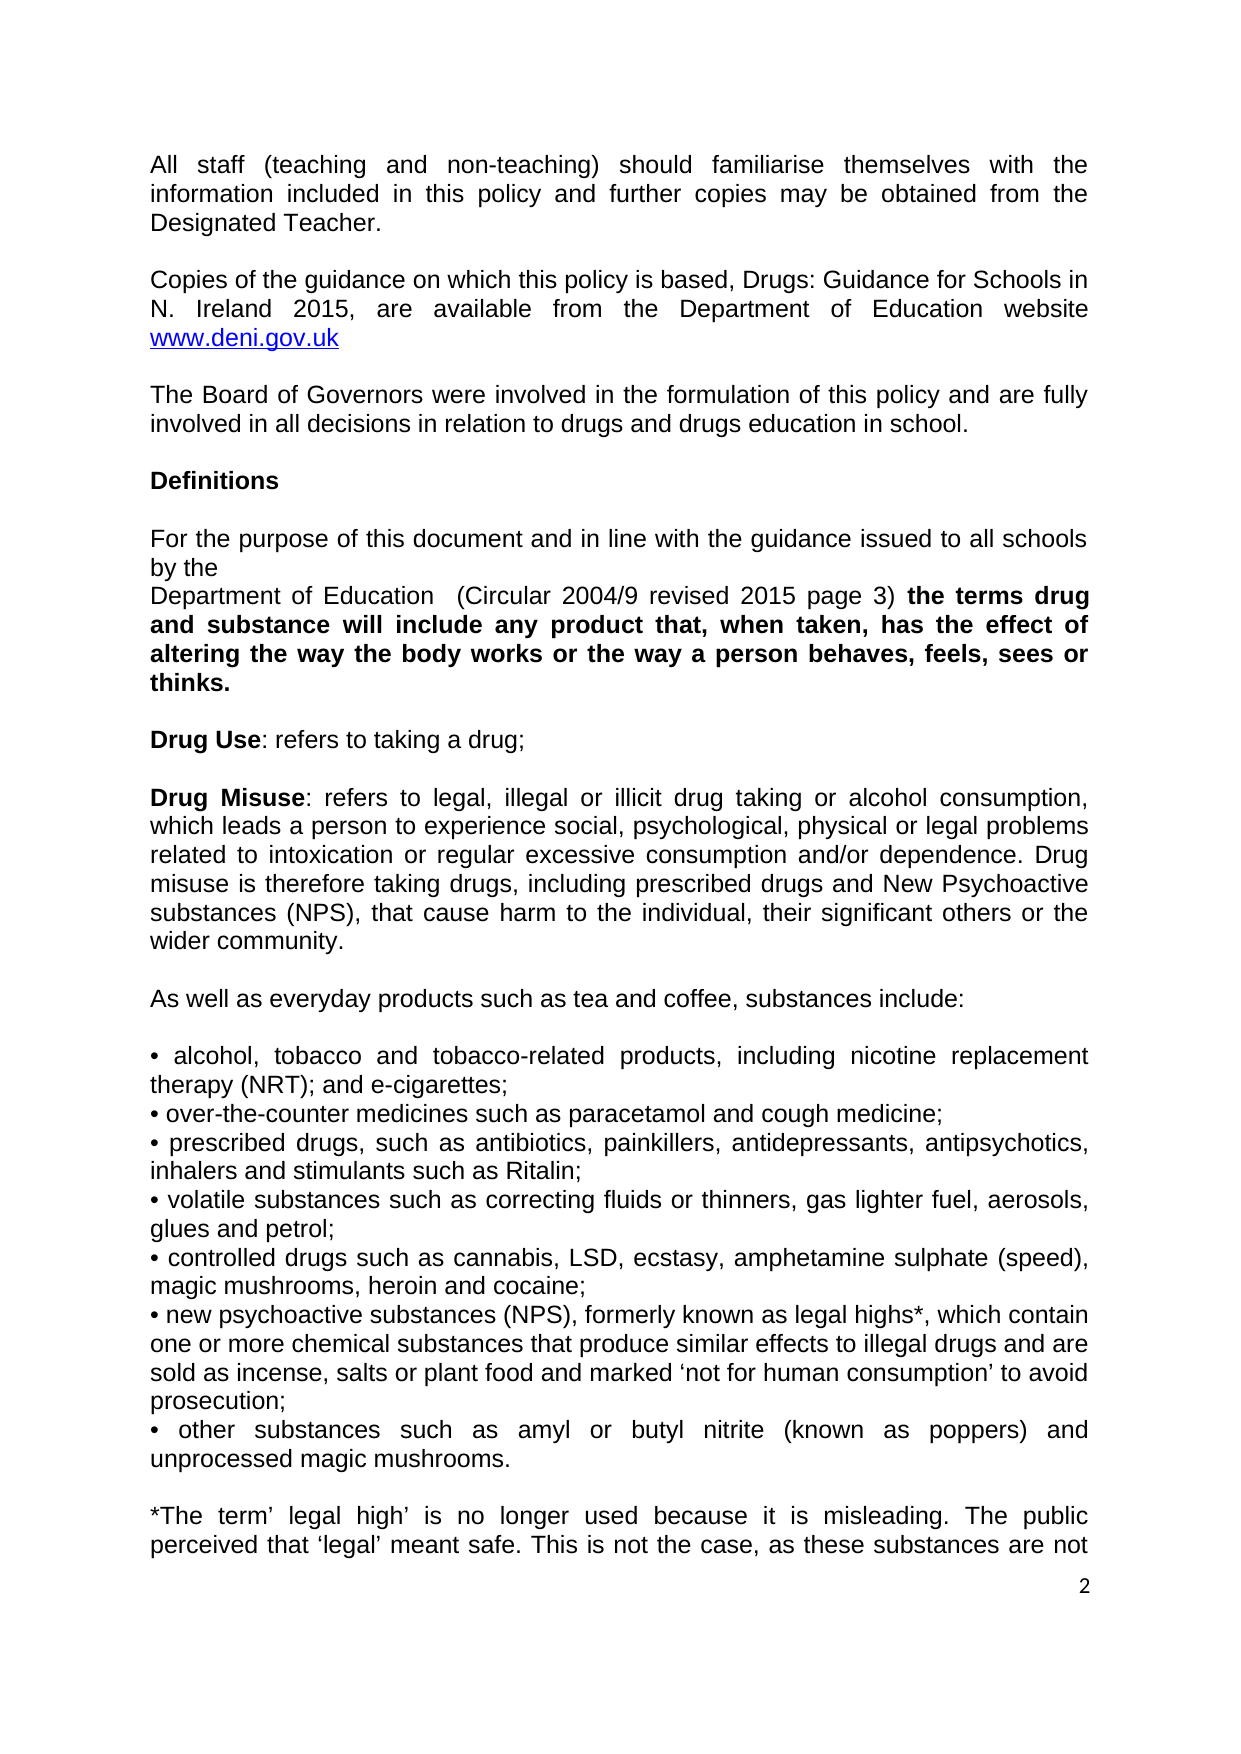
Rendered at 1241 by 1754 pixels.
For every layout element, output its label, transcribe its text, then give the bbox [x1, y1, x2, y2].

text • prescribed drugs, such as antibiotics, painkillers, antidepressants, antipsychotics, inhalers and stimulants such as Ritalin; [150, 1127, 1090, 1185]
text The Board of Governors were involved in the formulation of this policy and are fully involved in all decisions in relation to drugs and drugs education in school. [150, 380, 1090, 437]
text Drug Use: refers to taking a drug; [150, 725, 1090, 754]
text For the purpose of this document and in line with the guidance issued to all schools by the [150, 524, 1090, 581]
text Drug Misuse: refers to legal, illegal or illicit drug taking or alcohol consumption, which leads a person to experience social, psychological, physical or legal problems related to intoxication or regular excessive consumption and/or dependence. Drug misuse is therefore taking drugs, including prescribed drugs and New Psychoactive substances (NPS), that cause harm to the individual, their significant others or the wider community. [150, 782, 1090, 955]
text • volatile substances such as correcting fluids or thinners, gas lighter fuel, aerosols, glues and petrol; [150, 1185, 1090, 1242]
text • alcohol, tobacco and tobacco-related products, including nicotine replacement therapy (NRT); and e-cigarettes; [150, 1041, 1090, 1099]
text All staff (teaching and non-teaching) should familiarise themselves with the information included in this policy and further copies may be obtained from the Designated Teacher. [150, 150, 1090, 236]
text Definitions [150, 466, 1090, 495]
text As well as everyday products such as tea and coffee, substances include: [150, 984, 1090, 1012]
text • over-the-counter medicines such as paracetamol and cough medicine; [150, 1099, 1090, 1127]
text Department of Education (Circular 2004/9 revised 2015 page 3) the terms drug and substance will include any product that, when taken, has the effect of altering the way the body works or the way a person behaves, feels, sees or thinks. [150, 581, 1090, 696]
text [150, 1501, 1090, 1559]
text • new psychoactive substances (NPS), formerly known as legal highs*, which contain one or more chemical substances that produce similar effects to illegal drugs and are sold as incense, salts or plant food and marked ‘not for human consumption’ to avoid prosecution; [150, 1300, 1090, 1415]
text • controlled drugs such as cannabis, LSD, ecstasy, amphetamine sulphate (speed), magic mushrooms, heroin and cocaine; [150, 1242, 1090, 1300]
text Copies of the guidance on which this policy is based, Drugs: Guidance for Schools in N. Ireland 2015, are available from the Department of Education website www.deni.gov.uk [150, 265, 1090, 351]
text • other substances such as amyl or butyl nitrite (known as poppers) and unprocessed magic mushrooms. [150, 1415, 1090, 1472]
